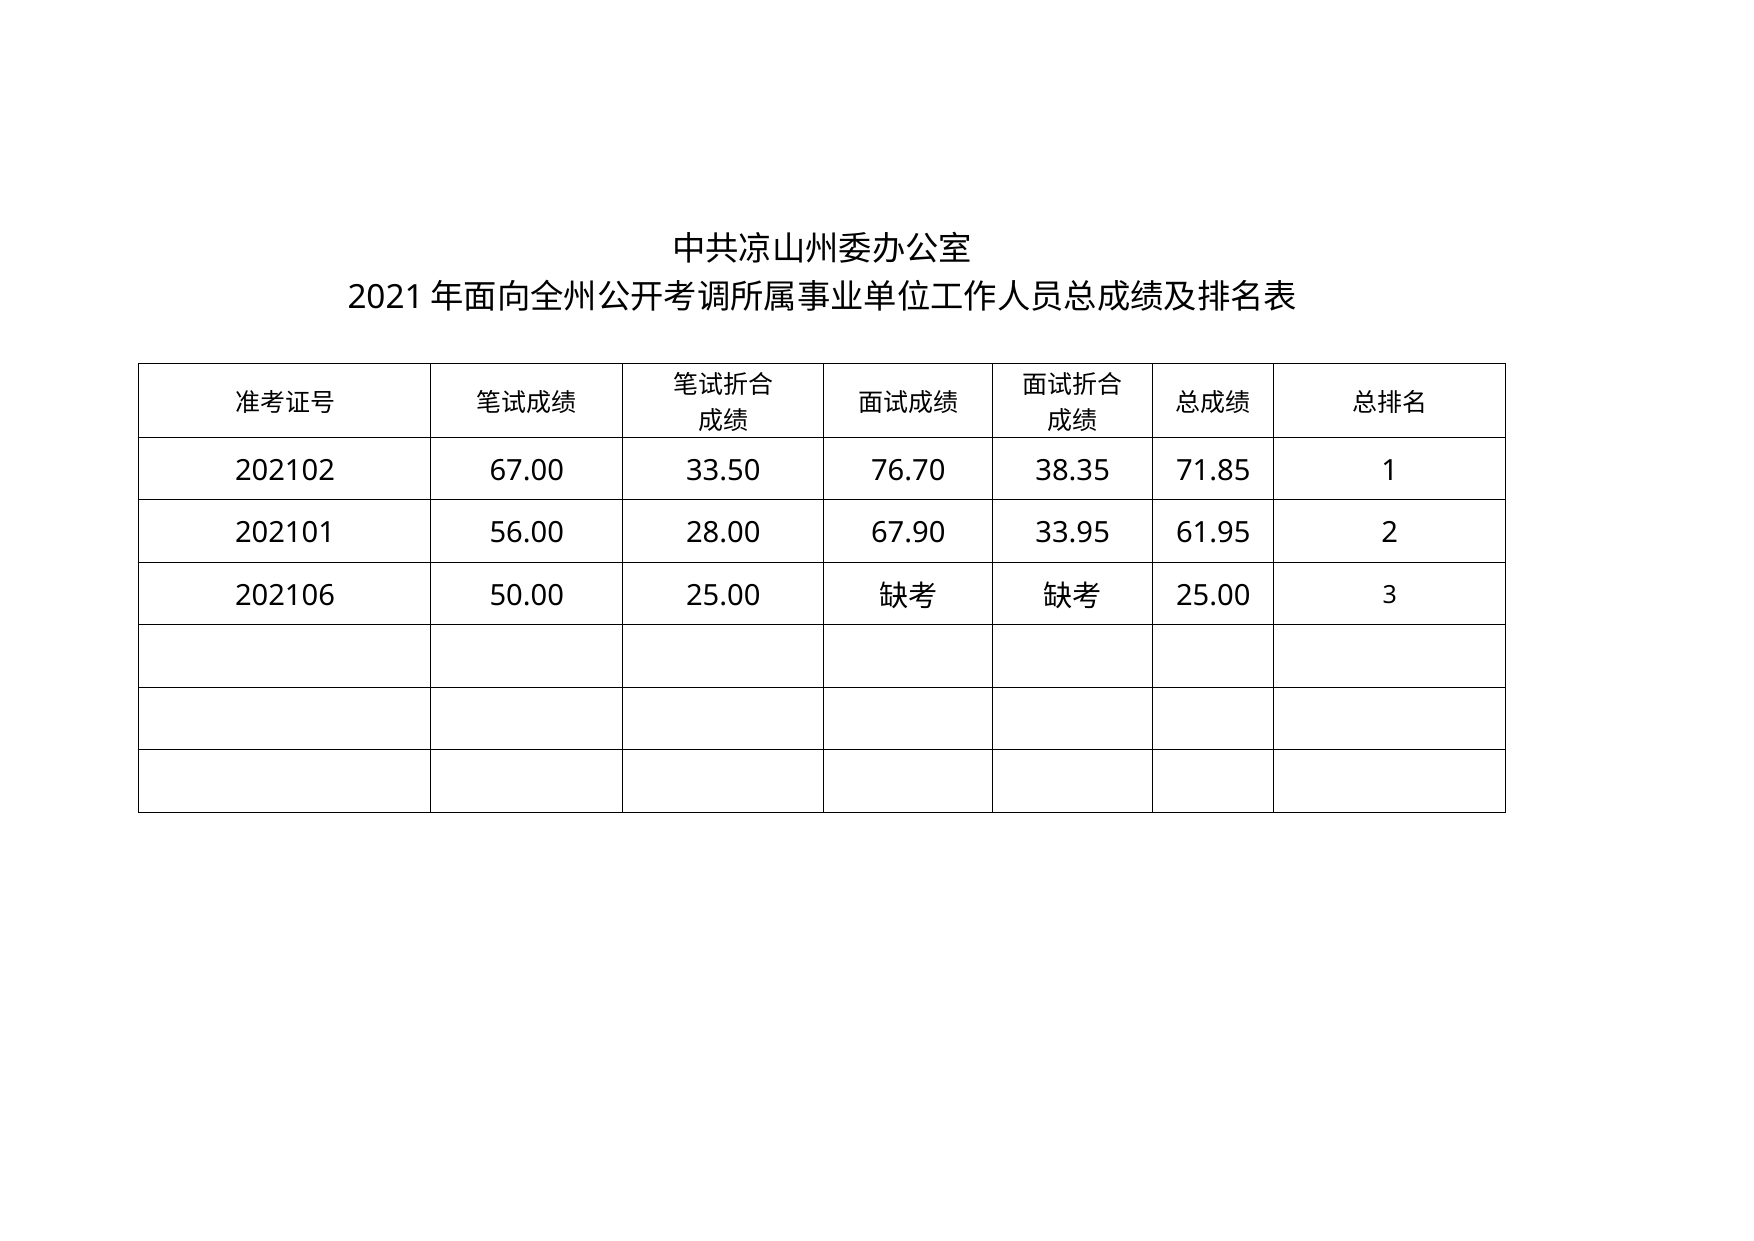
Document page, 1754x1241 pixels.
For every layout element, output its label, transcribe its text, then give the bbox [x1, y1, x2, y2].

table_cell [431, 750, 622, 812]
table_cell [824, 750, 992, 812]
table_cell 25.00 [623, 563, 823, 624]
table_cell 71.85 [1153, 438, 1273, 499]
table_cell 202106 [139, 563, 430, 624]
table_cell 67.90 [824, 500, 992, 562]
table_cell [431, 625, 622, 687]
table_cell 67.00 [431, 438, 622, 499]
table_cell [1153, 625, 1273, 687]
table_cell 总成绩 [1153, 364, 1273, 437]
table_cell 笔试折合 成绩 [623, 364, 823, 437]
table_cell 76.70 [824, 438, 992, 499]
table_cell [993, 750, 1152, 812]
table_cell 25.00 [1153, 563, 1273, 624]
table_cell 202102 [139, 438, 430, 499]
table_cell [139, 750, 430, 812]
table_cell [1274, 688, 1505, 749]
table_cell [623, 750, 823, 812]
table_cell 缺考 [824, 563, 992, 624]
table_cell 笔试成绩 [431, 364, 622, 437]
table_cell 33.50 [623, 438, 823, 499]
table_cell 33.95 [993, 500, 1152, 562]
table_header 中共凉山州委办公室 2021年面向全州公开考调所属事业单位工作人员总成绩及排名表 [139, 221, 1505, 363]
table_cell [139, 625, 430, 687]
table_cell 面试折合 成绩 [993, 364, 1152, 437]
table_cell 面试成绩 [824, 364, 992, 437]
table_cell 缺考 [993, 563, 1152, 624]
table_cell 3 [1274, 563, 1505, 624]
table_cell [824, 688, 992, 749]
table_cell 56.00 [431, 500, 622, 562]
table_cell 202101 [139, 500, 430, 562]
table_cell [1153, 750, 1273, 812]
table_cell [824, 625, 992, 687]
table_cell 28.00 [623, 500, 823, 562]
table_cell 38.35 [993, 438, 1152, 499]
table_cell [993, 688, 1152, 749]
table_cell 1 [1274, 438, 1505, 499]
table_cell [1274, 625, 1505, 687]
table_cell 准考证号 [139, 364, 430, 437]
table_cell [1153, 688, 1273, 749]
table_cell 50.00 [431, 563, 622, 624]
table_cell [993, 625, 1152, 687]
table_cell [623, 688, 823, 749]
table_cell 总排名 [1274, 364, 1505, 437]
table_cell [431, 688, 622, 749]
table_cell 2 [1274, 500, 1505, 562]
table_cell [623, 625, 823, 687]
table_cell [139, 688, 430, 749]
table_cell 61.95 [1153, 500, 1273, 562]
table_cell [1274, 750, 1505, 812]
